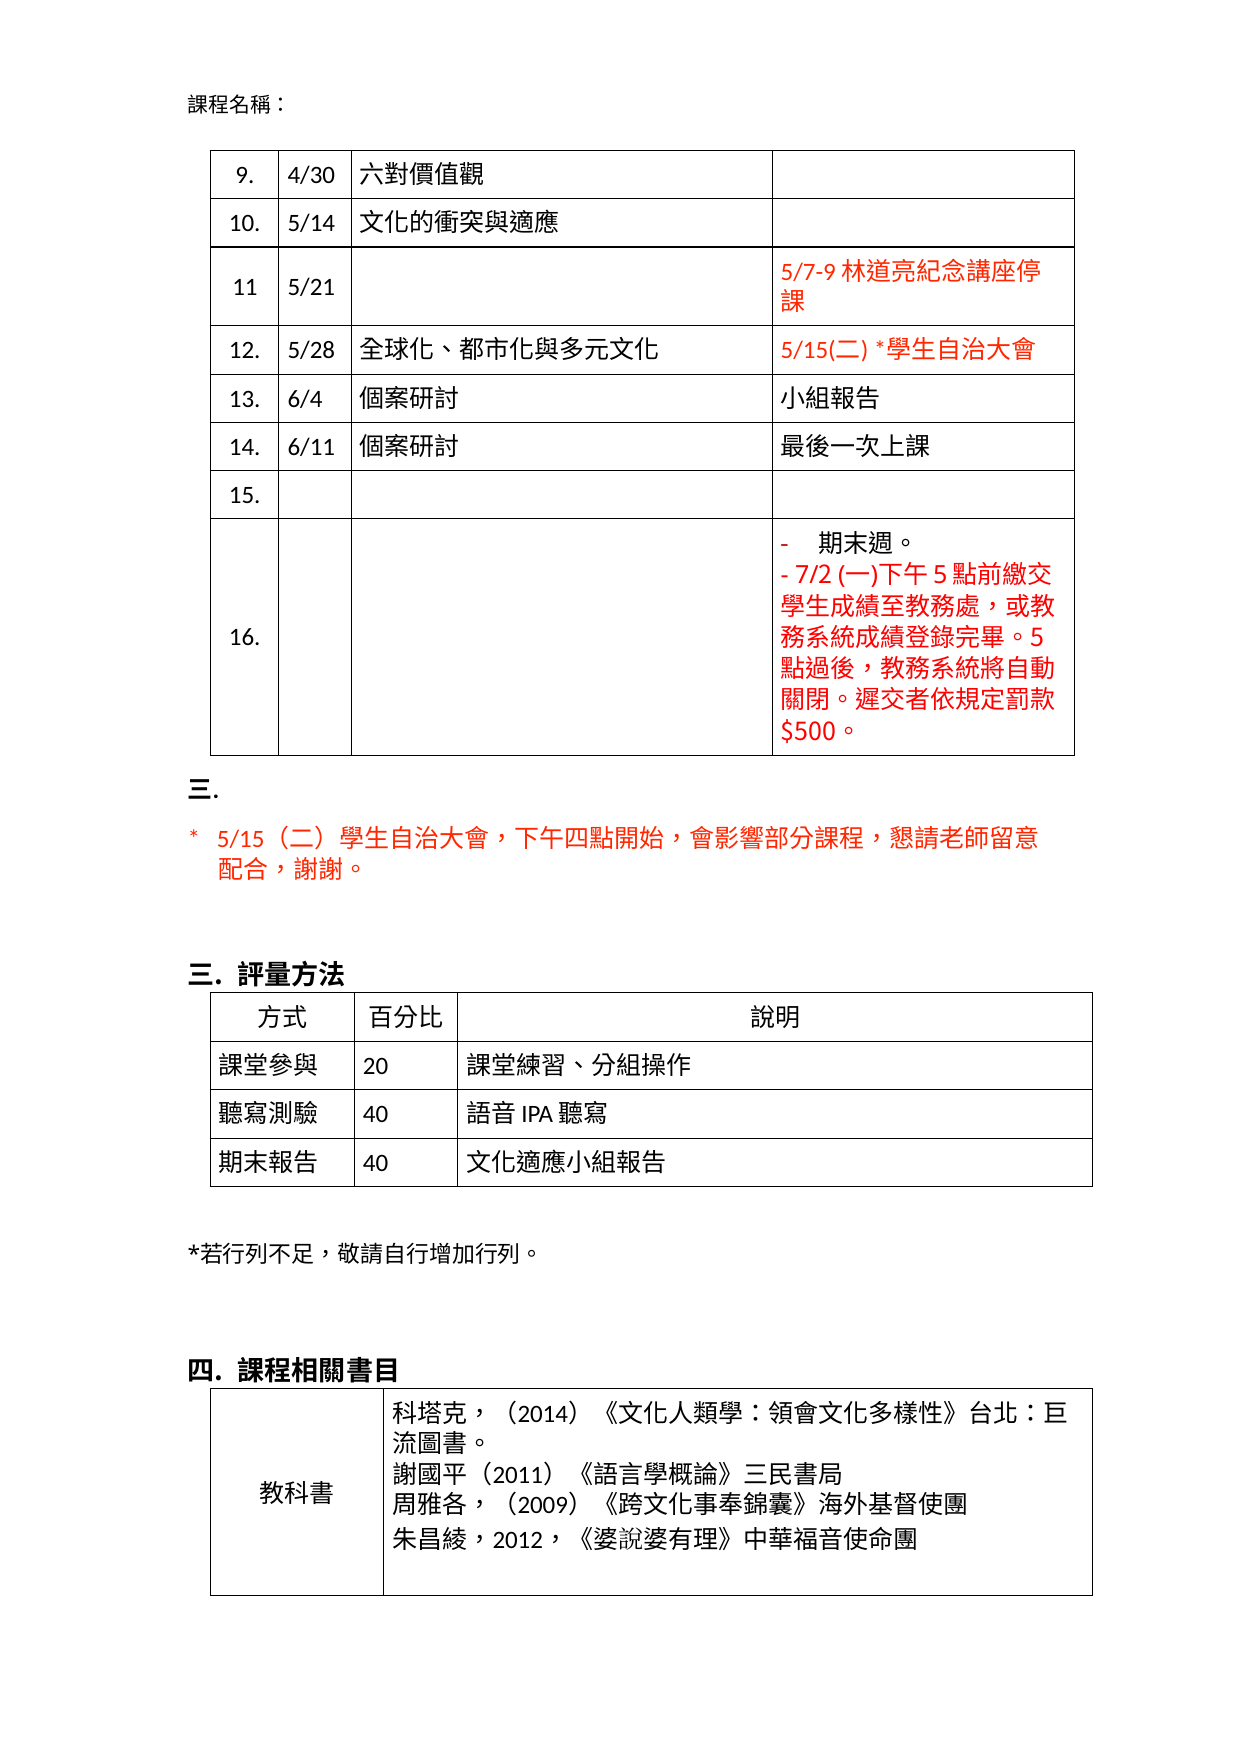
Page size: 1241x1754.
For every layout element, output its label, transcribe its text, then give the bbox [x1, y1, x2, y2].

list 課程相關書目 [187, 1349, 1053, 1388]
table_cell 16. [211, 519, 278, 754]
table_cell 聽寫測驗 [211, 1090, 354, 1137]
table_cell [352, 519, 772, 754]
table_cell 40 [355, 1139, 457, 1186]
table_cell [773, 151, 1074, 198]
table_cell 六對價值觀 [352, 151, 772, 198]
table_cell 4/30 [279, 151, 351, 198]
table_cell 6/4 [279, 375, 351, 422]
table_cell 14. [211, 423, 278, 470]
table_cell 5/28 [279, 326, 351, 373]
table_cell 課堂練習、分組操作 [458, 1042, 1092, 1089]
list 5/15（二）學生自治大會，下午四點開始，會影響部分課程，懇請老師留意配合，謝謝。 [187, 824, 1053, 885]
table_cell 語音IPA聽寫 [458, 1090, 1092, 1137]
table_cell [352, 248, 772, 325]
table_cell 15. [211, 471, 278, 518]
table_cell [352, 471, 772, 518]
table_cell 5/7-9 林道亮紀念講座停課 [773, 248, 1074, 325]
table_cell 文化的衝突與適應 [352, 199, 772, 246]
table_cell [773, 199, 1074, 246]
table_cell 課堂參與 [211, 1042, 354, 1089]
table_cell [773, 471, 1074, 518]
text *若行列不足，敬請自行增加行列。 [187, 1236, 1053, 1269]
table_cell 6/11 [279, 423, 351, 470]
table_cell 個案研討 [352, 423, 772, 470]
table_header 科塔克，（2014）《文化人類學：領會文化多樣性》台北：巨流圖書。 謝國平（2011）《語言學概論》三民書局 周雅各，（2009）《跨文化事奉錦囊》海外基督使團 朱昌綾，2012，《婆說婆有理》中華福音使命團 [384, 1389, 1092, 1595]
table_header 說明 [458, 993, 1092, 1041]
table_cell 10. [211, 199, 278, 246]
table_cell 期末報告 [211, 1139, 354, 1186]
table_cell [279, 471, 351, 518]
table_cell 11 [211, 248, 278, 325]
table_cell 5/14 [279, 199, 351, 246]
table_header 方式 [211, 993, 354, 1041]
table_cell 13. [211, 375, 278, 422]
table_cell 小組報告 [773, 375, 1074, 422]
table_cell 40 [355, 1090, 457, 1137]
table_cell 9. [211, 151, 278, 198]
table_cell 全球化、都市化與多元文化 [352, 326, 772, 373]
table_cell 5/15(二) *學生自治大會 [773, 326, 1074, 373]
table_cell 期末週。 - 7/2 (一)下午5點前繳交學生成績至教務處，或教務系統成績登錄完畢。5點過後，教務系統將自動關閉。遲交者依規定罰款$500。 [773, 519, 1074, 754]
table_cell 個案研討 [352, 375, 772, 422]
table_cell 5/21 [279, 248, 351, 325]
table_cell 文化適應小組報告 [458, 1139, 1092, 1186]
table_cell [279, 519, 351, 754]
table_cell 最後一次上課 [773, 423, 1074, 470]
list 評量方法 [187, 953, 1053, 992]
table_cell 20 [355, 1042, 457, 1089]
table_header 教科書 [211, 1389, 383, 1595]
table_cell 12. [211, 326, 278, 373]
table_header 百分比 [355, 993, 457, 1041]
